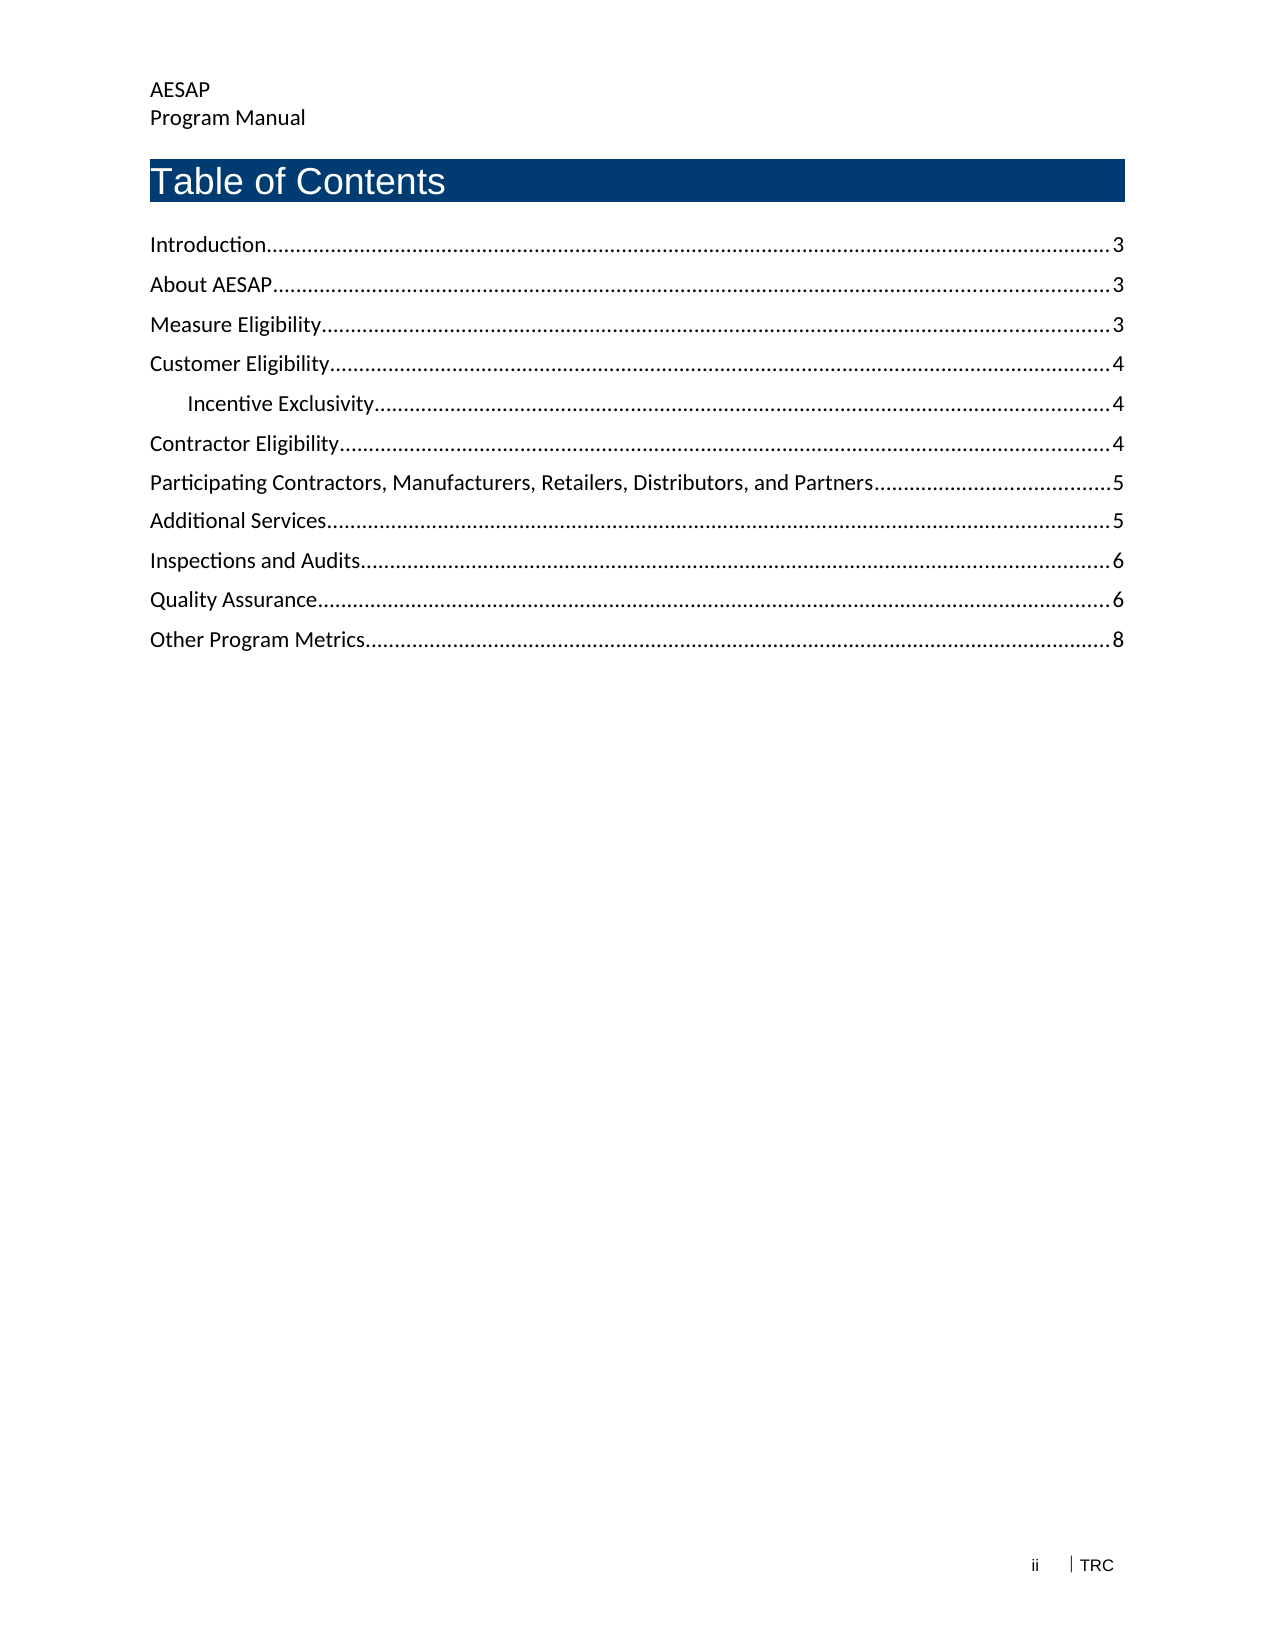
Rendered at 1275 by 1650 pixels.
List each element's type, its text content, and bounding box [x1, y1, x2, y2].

text Measure Eligibility 3 [150, 310, 1125, 338]
text Additional Services 5 [150, 506, 1125, 534]
text Customer Eligibility 4 [150, 349, 1125, 378]
text Other Program Metrics 8 [150, 625, 1125, 653]
text About AESAP 3 [150, 270, 1125, 298]
text Introduction 3 [150, 230, 1125, 258]
text Table of Contents [150, 159, 1125, 202]
text Quality Assurance 6 [150, 586, 1125, 614]
text Participating Contractors, Manufacturers, Retailers, Distributors, and Partners 5 [150, 468, 1125, 496]
text Incentive Exclusivity 4 [150, 389, 1125, 417]
text Inspections and Audits 6 [150, 546, 1125, 574]
text Contractor Eligibility 4 [150, 429, 1125, 457]
